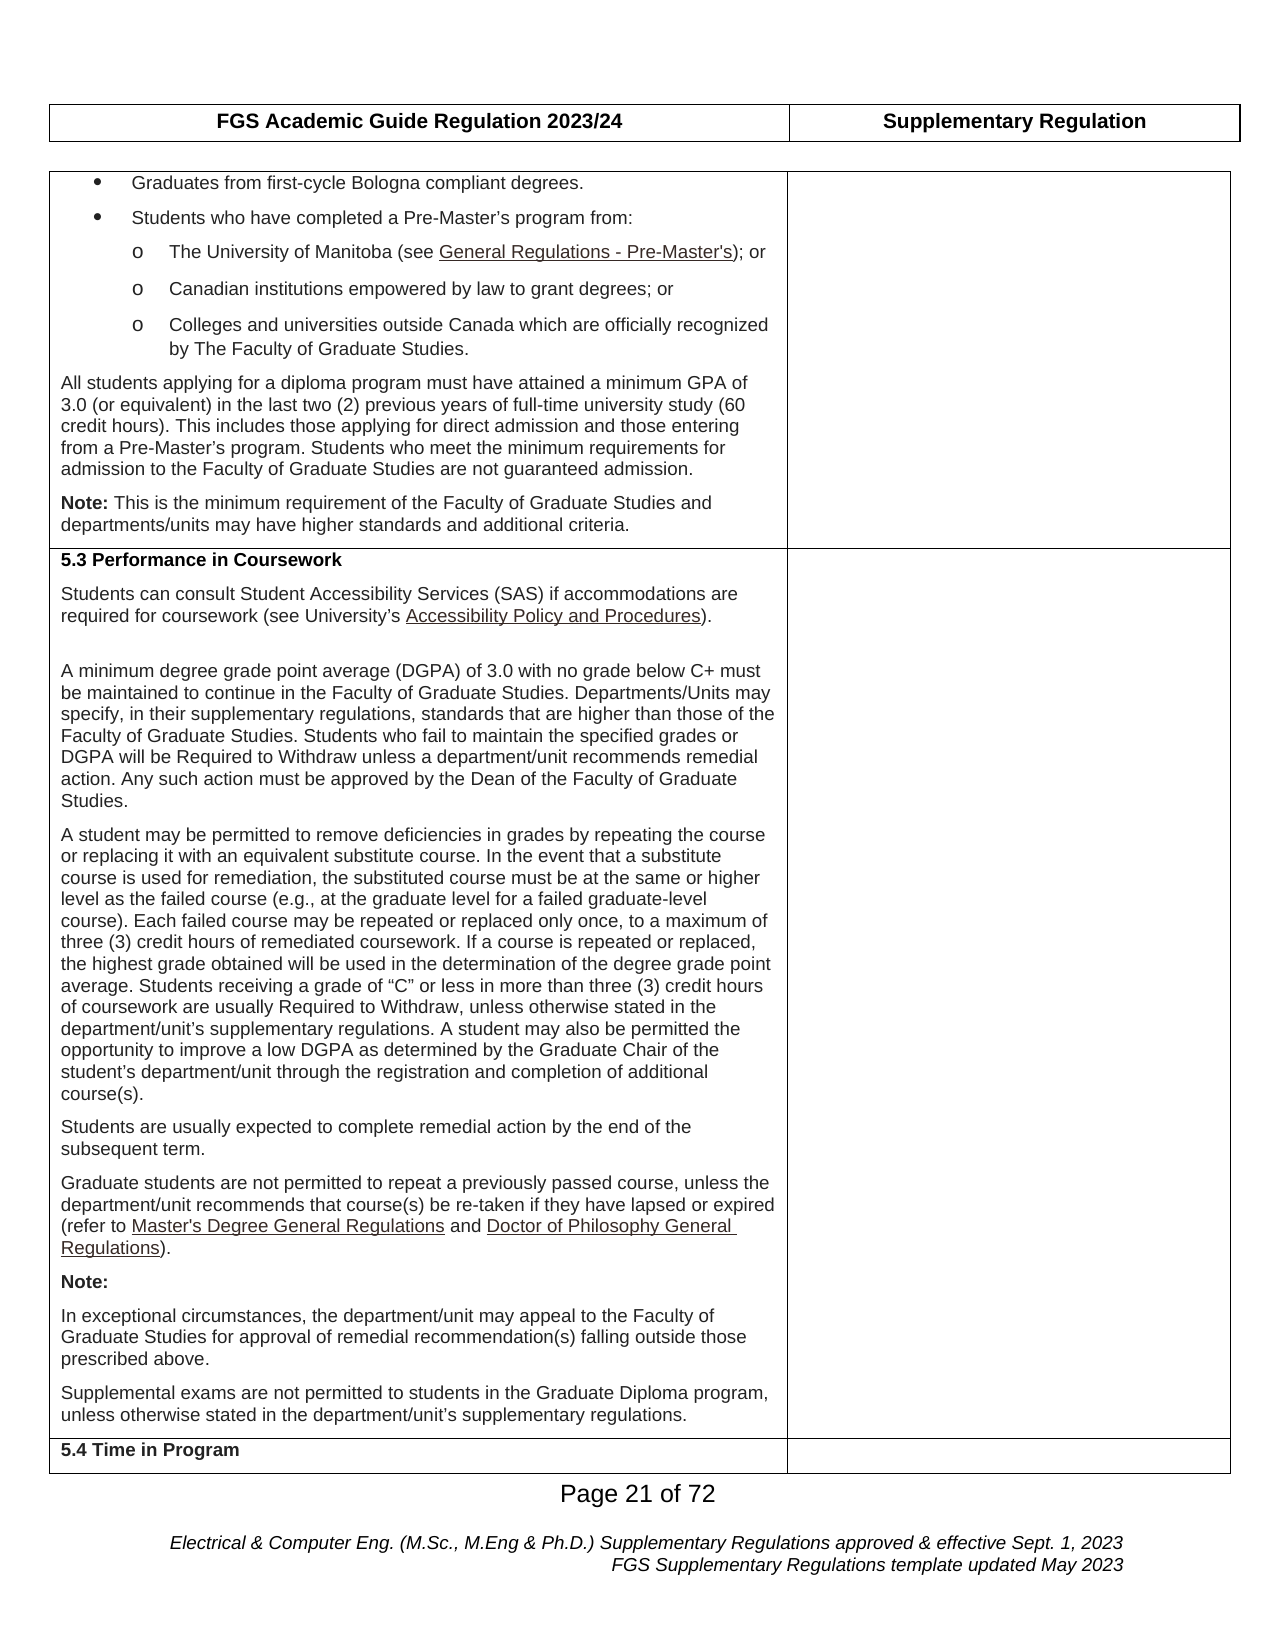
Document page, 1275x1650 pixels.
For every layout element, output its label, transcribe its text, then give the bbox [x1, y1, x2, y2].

table_cell [788, 549, 1230, 1438]
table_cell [50, 172, 787, 548]
table_cell [788, 172, 1230, 548]
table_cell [50, 1439, 787, 1473]
table_cell 5.3 Performance in Coursework Students can consult Student Accessibility Services (SAS) if accommodations are required for coursework (see University’s Accessibility Policy and Procedures). A minimum degree grade point average (DGPA) of 3.0 with no grade below C+ must be maintained to continue in the Faculty of Graduate Studies. Departments/Units may specify, in their supplementary regulations, standards that are higher than those of the Faculty of Graduate Studies. Students who fail to maintain the specified grades or DGPA will be Required to Withdraw unless a department/unit recommends remedial action. Any such action must be approved by the Dean of the Faculty of Graduate Studies. A student may be permitted to remove deficiencies in grades by repeating the course or replacing it with an equivalent substitute course. In the event that a substitute course is used for remediation, the substituted course must be at the same or higher level as the failed course (e.g., at the graduate level for a failed graduate-level course). Each failed course may be repeated or replaced only once, to a maximum of three (3) credit hours of remediated coursework. If a course is repeated or replaced, the highest grade obtained will be used in the determination of the degree grade point average. Students receiving a grade of “C” or less in more than three (3) credit hours of coursework are usually Required to Withdraw, unless otherwise stated in the department/unit’s supplementary regulations. A student may also be permitted the opportunity to improve a low DGPA as determined by the Graduate Chair of the student’s department/unit through the registration and completion of additional course(s). Students are usually expected to complete remedial action by the end of the subsequent term. Graduate students are not permitted to repeat a previously passed course, unless the department/unit recommends that course(s) be re-taken if they have lapsed or expired (refer to Master's Degree General Regulations and Doctor of Philosophy General Regulations). Note: In exceptional circumstances, the department/unit may appeal to the Faculty of Graduate Studies for approval of remedial recommendation(s) falling outside those prescribed above. Supplemental exams are not permitted to students in the Graduate Diploma program, unless otherwise stated in the department/unit’s supplementary regulations. [50, 549, 787, 1438]
table_cell [788, 1439, 1230, 1473]
